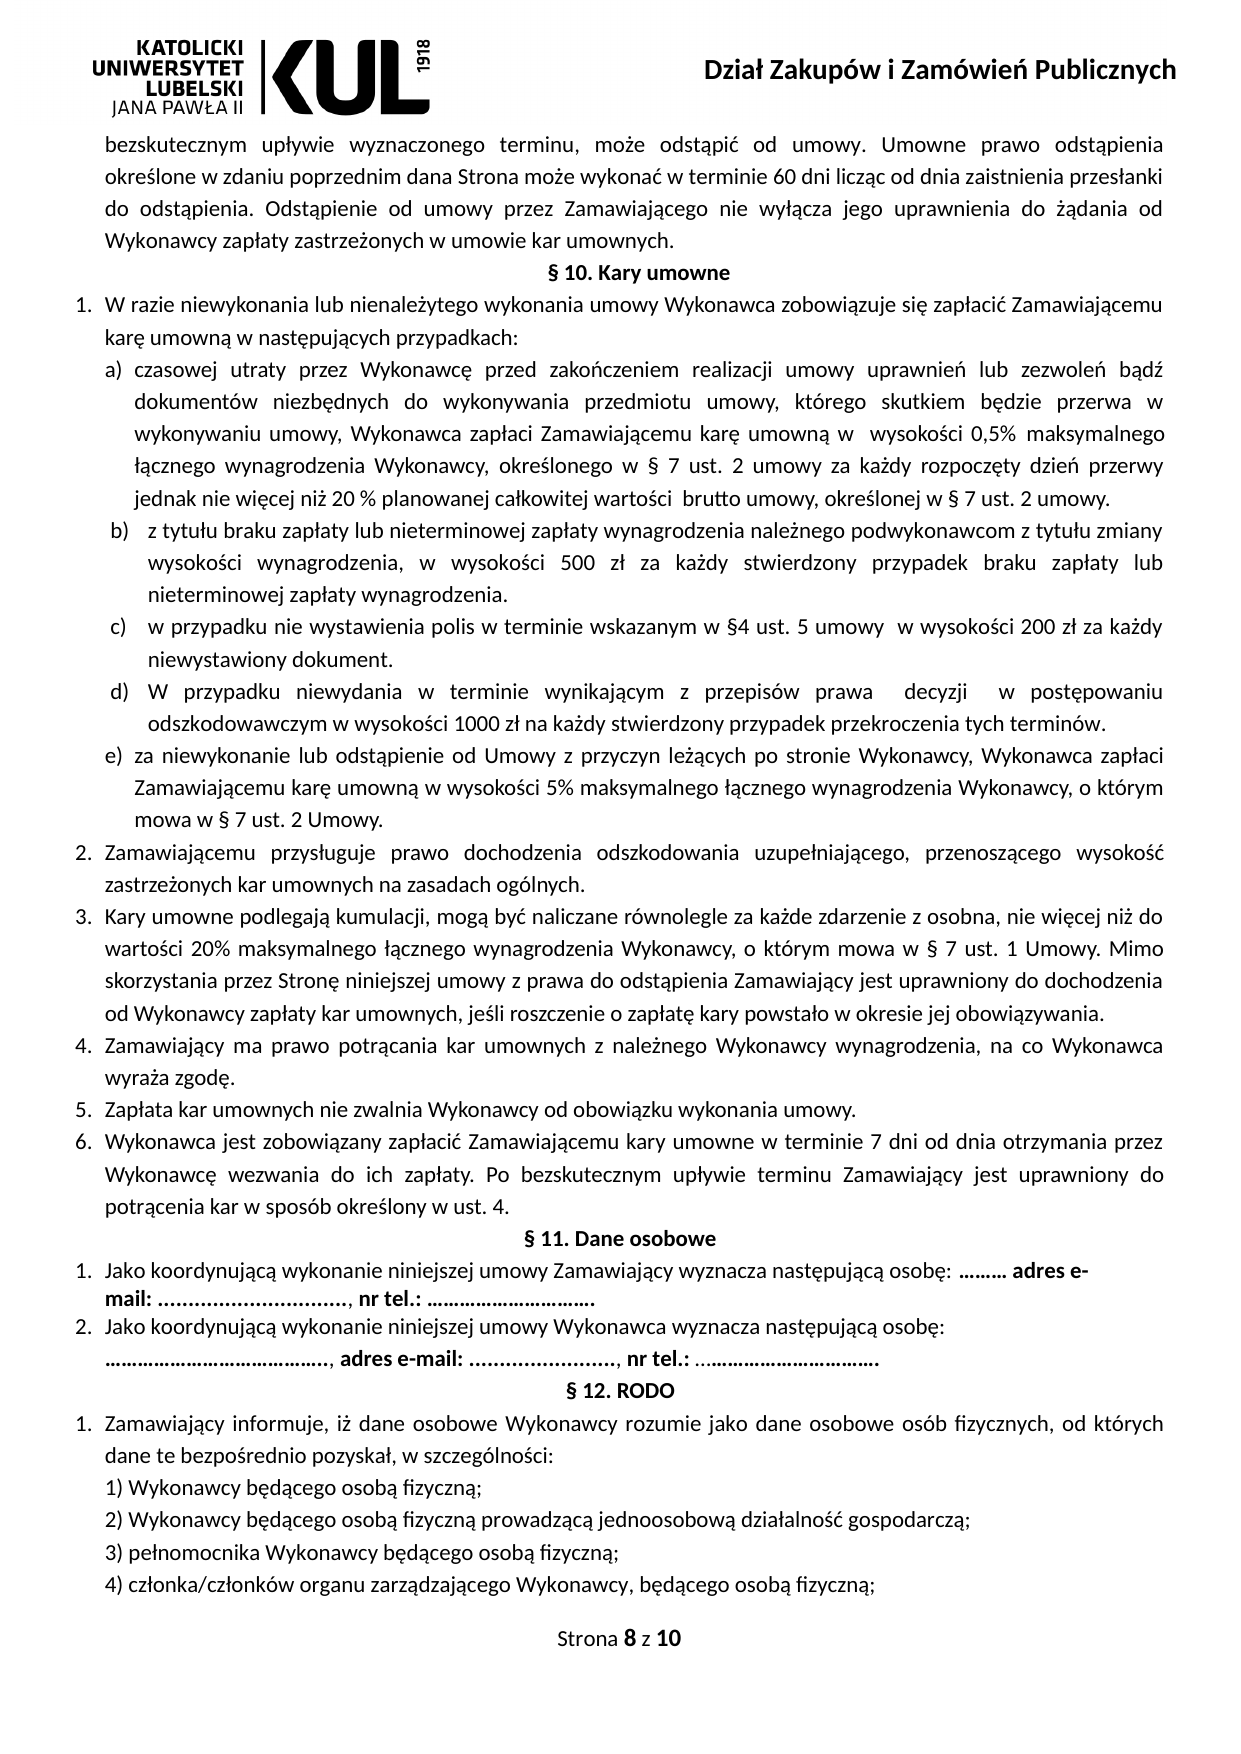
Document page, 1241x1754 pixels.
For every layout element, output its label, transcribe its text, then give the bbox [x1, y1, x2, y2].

text § 12. RODO [75, 1377, 1165, 1405]
list Zamawiającemu przysługuje prawo dochodzenia odszkodowania uzupełniającego, przenoszącego wysokość zastrzeżonych kar umownych na zasadach ogólnych. [75, 838, 1165, 898]
list Jako koordynującą wykonanie niniejszej umowy Wykonawca wyznacza następującą osobę: ………………………………….., adres e-mail: ........................, nr tel.: ……………………………. [75, 1312, 1165, 1372]
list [75, 130, 1165, 254]
list czasowej utraty przez Wykonawcę przed zakończeniem realizacji umowy uprawnień lub zezwoleń bądź dokumentów niezbędnych do wykonywania przedmiotu umowy, którego skutkiem będzie przerwa w wykonywaniu umowy, Wykonawca zapłaci Zamawiającemu karę umowną w wysokości 0,5% maksymalnego łącznego wynagrodzenia Wykonawcy, określonego w § 7 ust. 2 umowy za każdy rozpoczęty dzień przerwy jednak nie więcej niż 20 % planowanej całkowitej wartości brutto umowy, określonej w § 7 ust. 2 umowy. [104, 355, 1165, 512]
list za niewykonanie lub odstąpienie od Umowy z przyczyn leżących po stronie Wykonawcy, Wykonawca zapłaci Zamawiającemu karę umowną w wysokości 5% maksymalnego łącznego wynagrodzenia Wykonawcy, o którym mowa w § 7 ust. 2 Umowy. [104, 741, 1165, 834]
list Zamawiający ma prawo potrącania kar umownych z należnego Wykonawcy wynagrodzenia, na co Wykonawca wyraża zgodę. [75, 1031, 1165, 1091]
text 2) Wykonawcy będącego osobą fizyczną prowadzącą jednoosobową działalność gospodarczą; [104, 1505, 1165, 1533]
list Wykonawca jest zobowiązany zapłacić Zamawiającemu kary umowne w terminie 7 dni od dnia otrzymania przez Wykonawcę wezwania do ich zapłaty. Po bezskutecznym upływie terminu Zamawiający jest uprawniony do potrącenia kar w sposób określony w ust. 4. [75, 1127, 1165, 1220]
list § 10. Kary umowne [75, 258, 1165, 286]
list w przypadku nie wystawienia polis w terminie wskazanym w §4 ust. 5 umowy w wysokości 200 zł za każdy niewystawiony dokument. [110, 612, 1165, 673]
list W razie niewykonania lub nienależytego wykonania umowy Wykonawca zobowiązuje się zapłacić Zamawiającemu karę umowną w następujących przypadkach: [75, 291, 1165, 351]
list Zapłata kar umownych nie zwalnia Wykonawcy od obowiązku wykonania umowy. [75, 1095, 1165, 1123]
list z tytułu braku zapłaty lub nieterminowej zapłaty wynagrodzenia należnego podwykonawcom z tytułu zmiany wysokości wynagrodzenia, w wysokości 500 zł za każdy stwierdzony przypadek braku zapłaty lub nieterminowej zapłaty wynagrodzenia. [110, 516, 1165, 608]
list Jako koordynującą wykonanie niniejszej umowy Zamawiający wyznacza następującą osobę: ……… adres e-mail: ..............................., nr tel.: …………………………. [75, 1256, 1165, 1312]
text 3) pełnomocnika Wykonawcy będącego osobą fizyczną; [104, 1538, 1165, 1566]
list Zamawiający informuje, iż dane osobowe Wykonawcy rozumie jako dane osobowe osób fizycznych, od których dane te bezpośrednio pozyskał, w szczególności: [75, 1409, 1165, 1469]
list W przypadku niewydania w terminie wynikającym z przepisów prawa decyzji w postępowaniu odszkodowawczym w wysokości 1000 zł na każdy stwierdzony przypadek przekroczenia tych terminów. [110, 677, 1165, 737]
text 4) członka/członków organu zarządzającego Wykonawcy, będącego osobą fizyczną; [104, 1570, 1165, 1598]
list § 11. Dane osobowe [75, 1224, 1165, 1252]
text 1) Wykonawcy będącego osobą fizyczną; [104, 1473, 1165, 1501]
picture [14, 0, 1167, 125]
list Kary umowne podlegają kumulacji, mogą być naliczane równolegle za każde zdarzenie z osobna, nie więcej niż do wartości 20% maksymalnego łącznego wynagrodzenia Wykonawcy, o którym mowa w § 7 ust. 1 Umowy. Mimo skorzystania przez Stronę niniejszej umowy z prawa do odstąpienia Zamawiający jest uprawniony do dochodzenia od Wykonawcy zapłaty kar umownych, jeśli roszczenie o zapłatę kary powstało w okresie jej obowiązywania. [75, 902, 1165, 1027]
